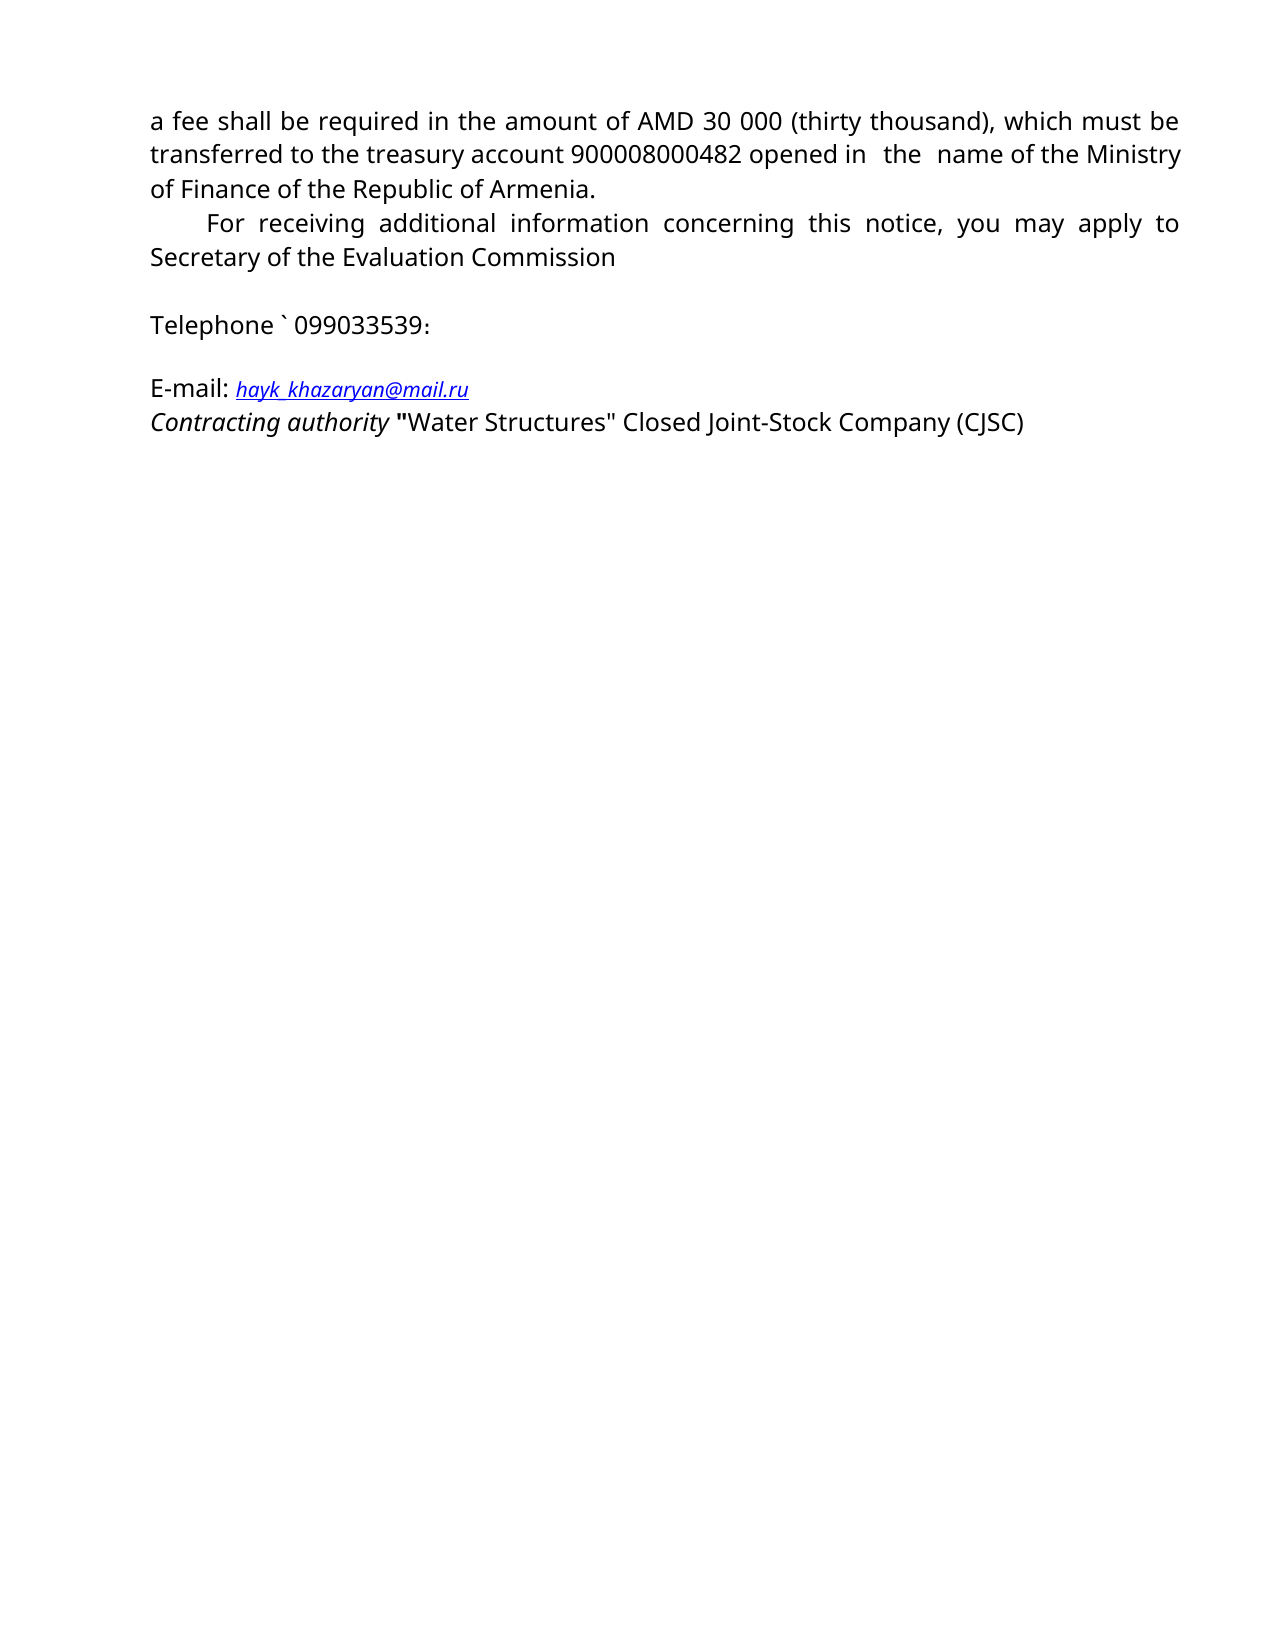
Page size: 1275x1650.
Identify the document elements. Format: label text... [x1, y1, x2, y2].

text Telephone ` 099033539։ [150, 308, 1181, 342]
text For receiving additional information concerning this notice, you may apply to Secretary of the Evaluation Commission [150, 206, 1181, 274]
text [150, 103, 1181, 206]
text E-mail: hayk_khazaryan@mail.ru [150, 370, 1181, 404]
text Contracting authority "Water Structures" Closed Joint-Stock Company (CJSC) [150, 404, 1181, 438]
